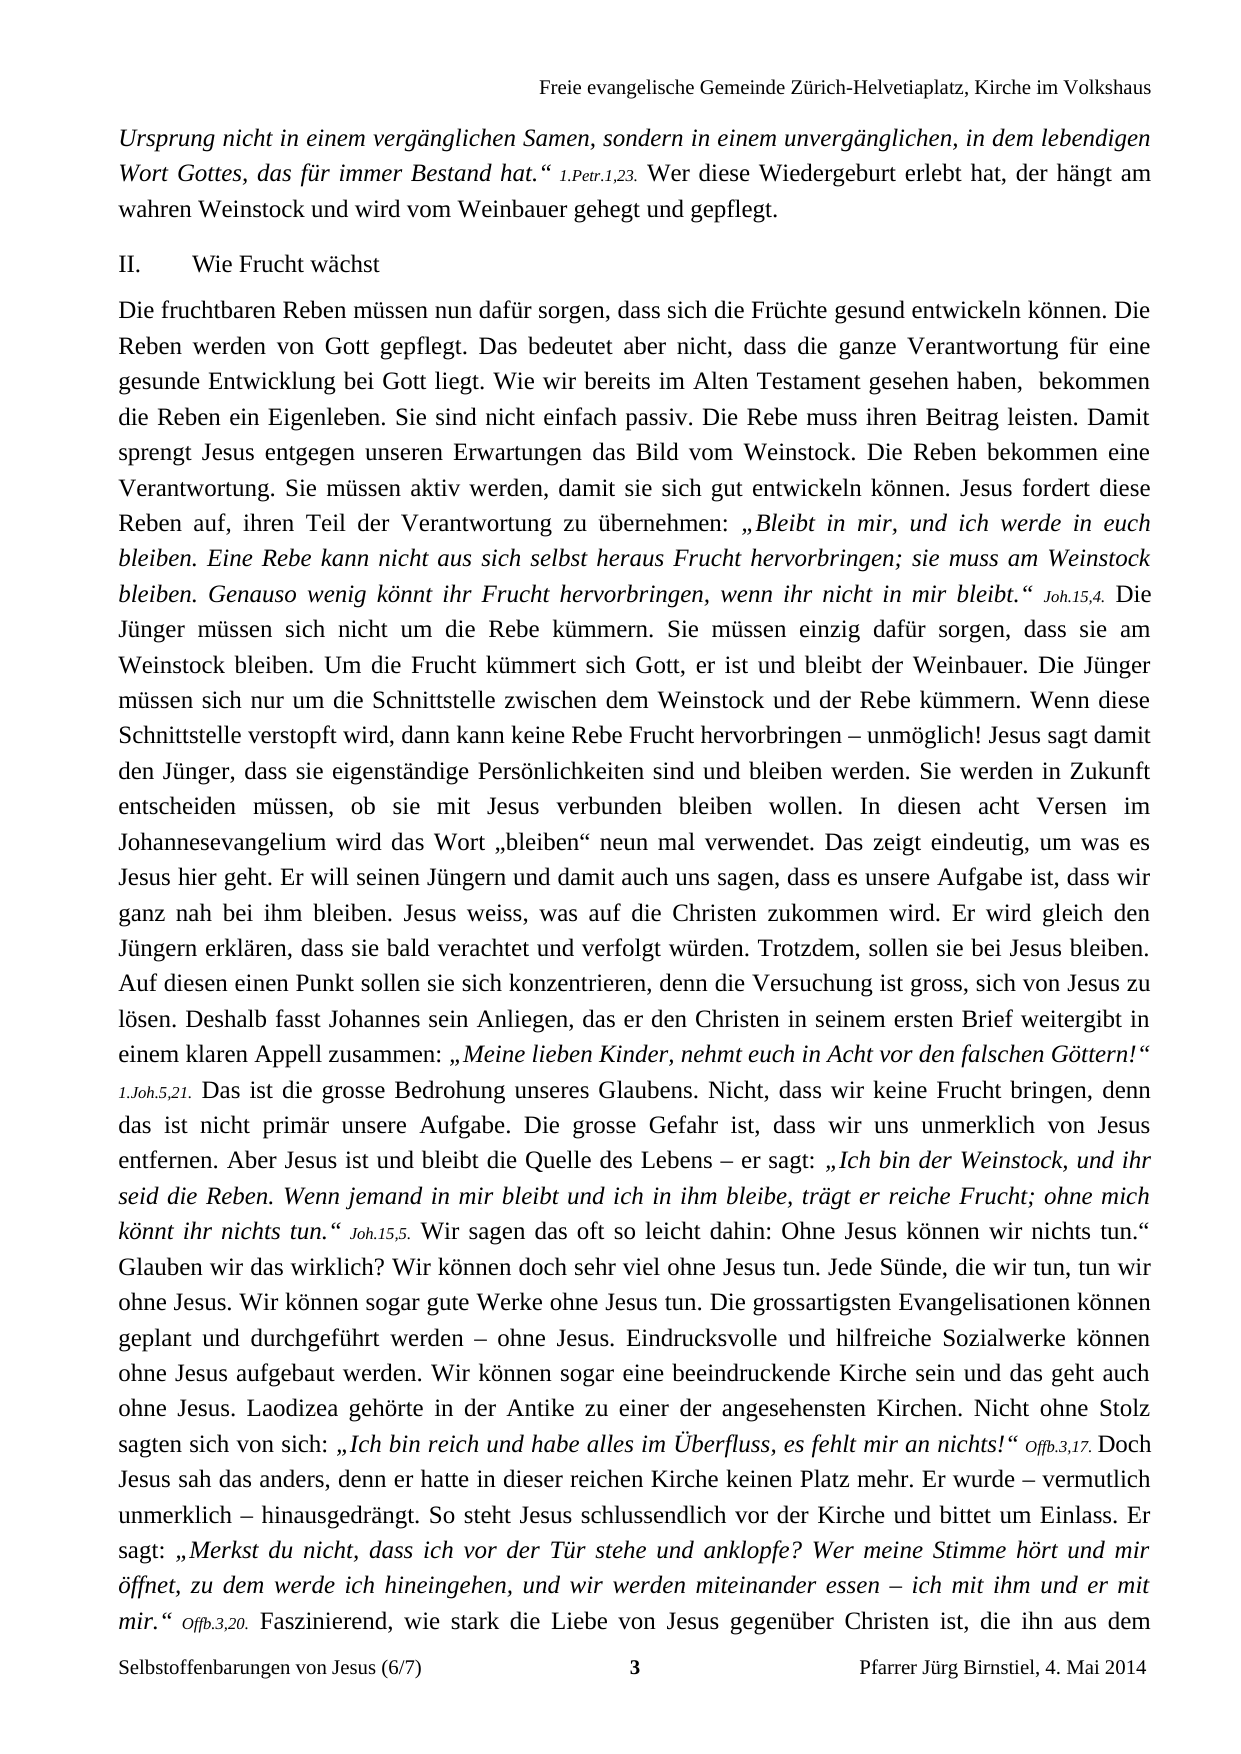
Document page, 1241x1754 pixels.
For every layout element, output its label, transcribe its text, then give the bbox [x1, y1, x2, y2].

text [118, 118, 1152, 224]
subtitle Wie Frucht wächst [118, 249, 1152, 278]
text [118, 291, 1152, 1636]
